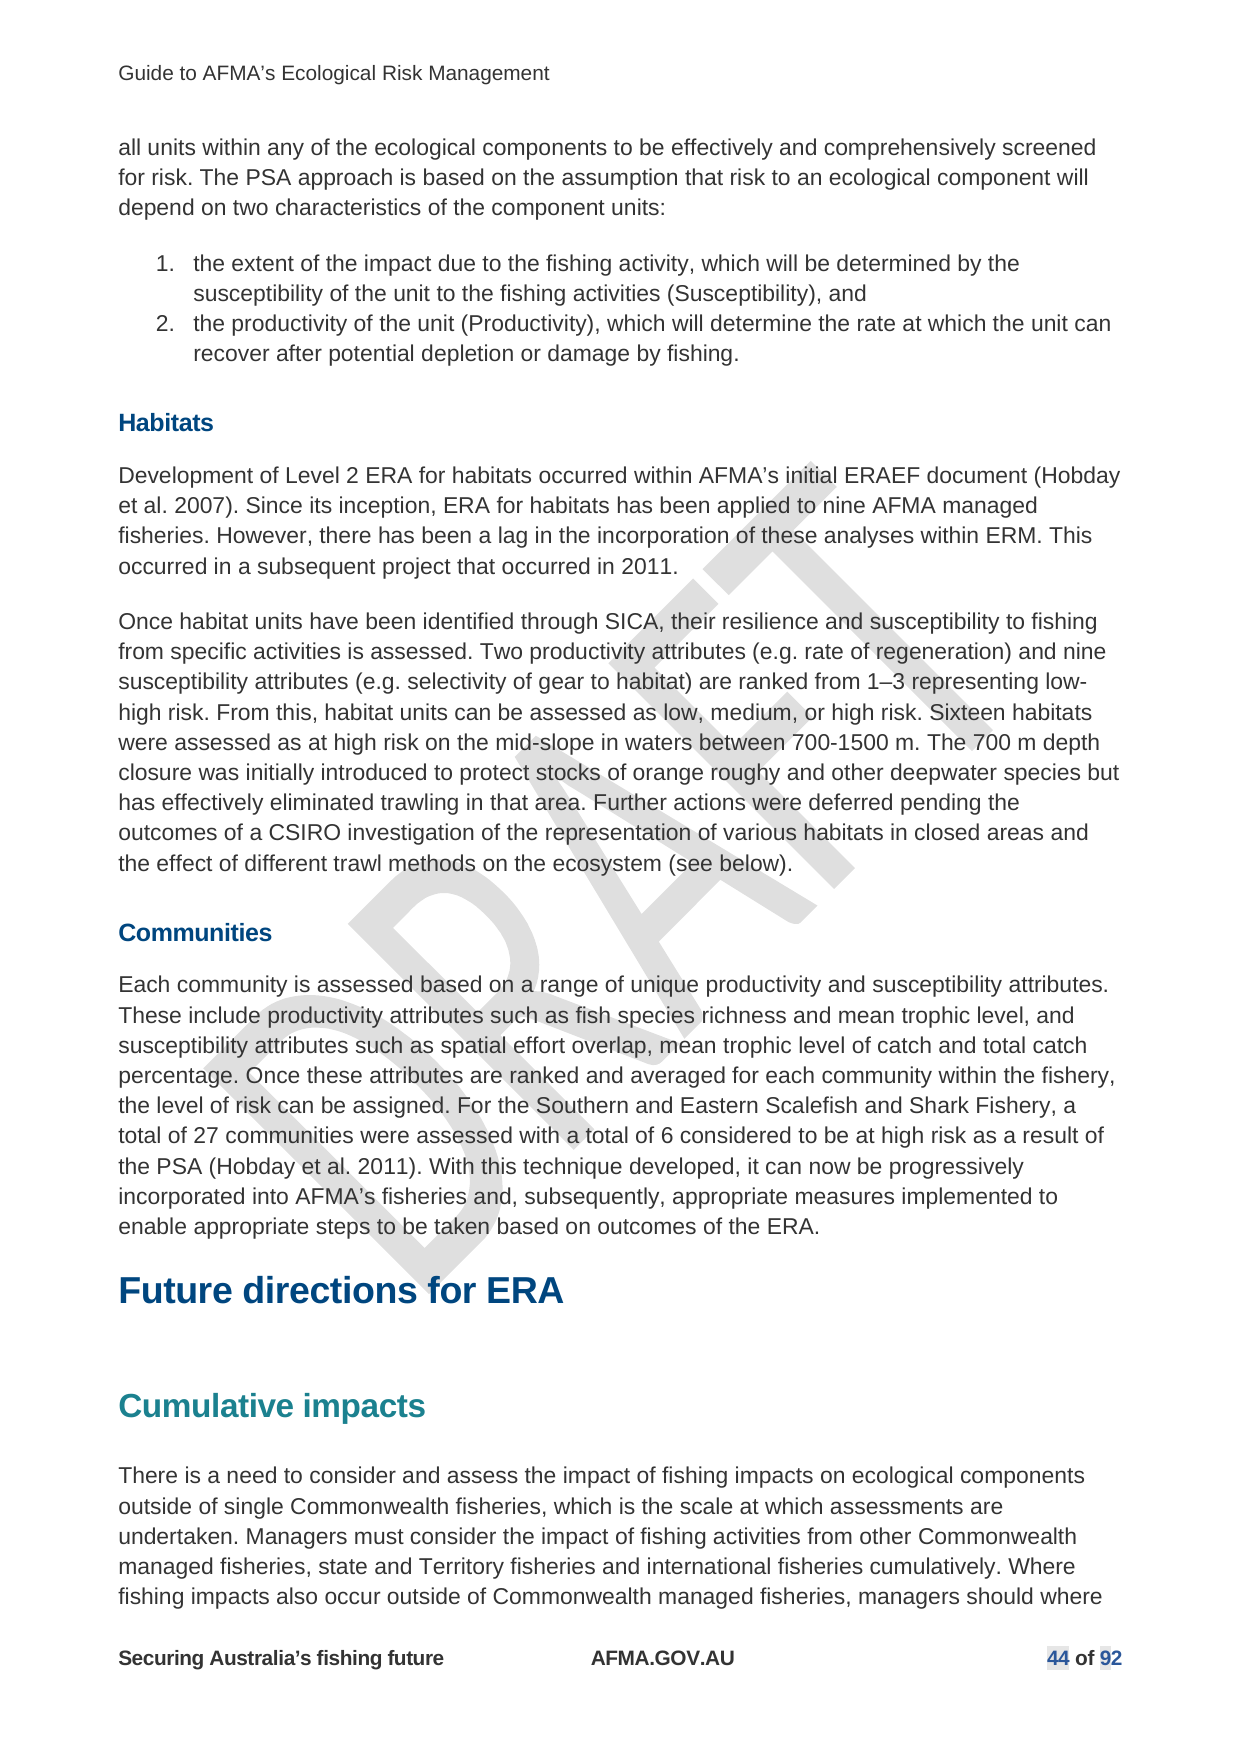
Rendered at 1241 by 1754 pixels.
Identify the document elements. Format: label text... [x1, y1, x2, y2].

subtitle Cumulative impacts [118, 1386, 1122, 1425]
text Each community is assessed based on a range of unique productivity and susceptibility attributes. These include productivity attributes such as fish species richness and mean trophic level, and susceptibility attributes such as spatial effort overlap, mean trophic level of catch and total catch percentage. Once these attributes are ranked and averaged for each community within the fishery, the level of risk can be assigned. For the Southern and Eastern Scalefish and Shark Fishery, a total of 27 communities were assessed with a total of 6 considered to be at high risk as a result of the PSA (Hobday et al. 2011). With this technique developed, it can now be progressively incorporated into AFMA’s fisheries and, subsequently, appropriate measures implemented to enable appropriate steps to be taken based on outcomes of the ERA. [118, 971, 1122, 1239]
list the extent of the impact due to the fishing activity, which will be determined by the susceptibility of the unit to the fishing activities (Susceptibility), and [156, 249, 1122, 306]
subtitle Future directions for ERA [118, 1268, 1122, 1311]
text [118, 1462, 1122, 1609]
list the productivity of the unit (Productivity), which will determine the rate at which the unit can recover after potential depletion or damage by fishing. [156, 310, 1122, 367]
subtitle Habitats [118, 408, 1122, 437]
text Once habitat units have been identified through SICA, their resilience and susceptibility to fishing from specific activities is assessed. Two productivity attributes (e.g. rate of regeneration) and nine susceptibility attributes (e.g. selectivity of gear to habitat) are ranked from 1–3 representing low-high risk. From this, habitat units can be assessed as low, medium, or high risk. Sixteen habitats were assessed as at high risk on the mid-slope in waters between 700-1500 m. The 700 m depth closure was initially introduced to protect stocks of orange roughy and other deepwater species but has effectively eliminated trawling in that area. Further actions were deferred pending the outcomes of a CSIRO investigation of the representation of various habitats in closed areas and the effect of different trawl methods on the ecosystem (see below). [118, 608, 1122, 876]
text Development of Level 2 ERA for habitats occurred within AFMA’s initial ERAEF document (Hobday et al. 2007). Since its inception, ERA for habitats has been applied to nine AFMA managed fisheries. However, there has been a lag in the incorporation of these analyses within ERM. This occurred in a subsequent project that occurred in 2011. [118, 462, 1122, 579]
subtitle Communities [118, 917, 1122, 946]
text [118, 134, 1122, 221]
